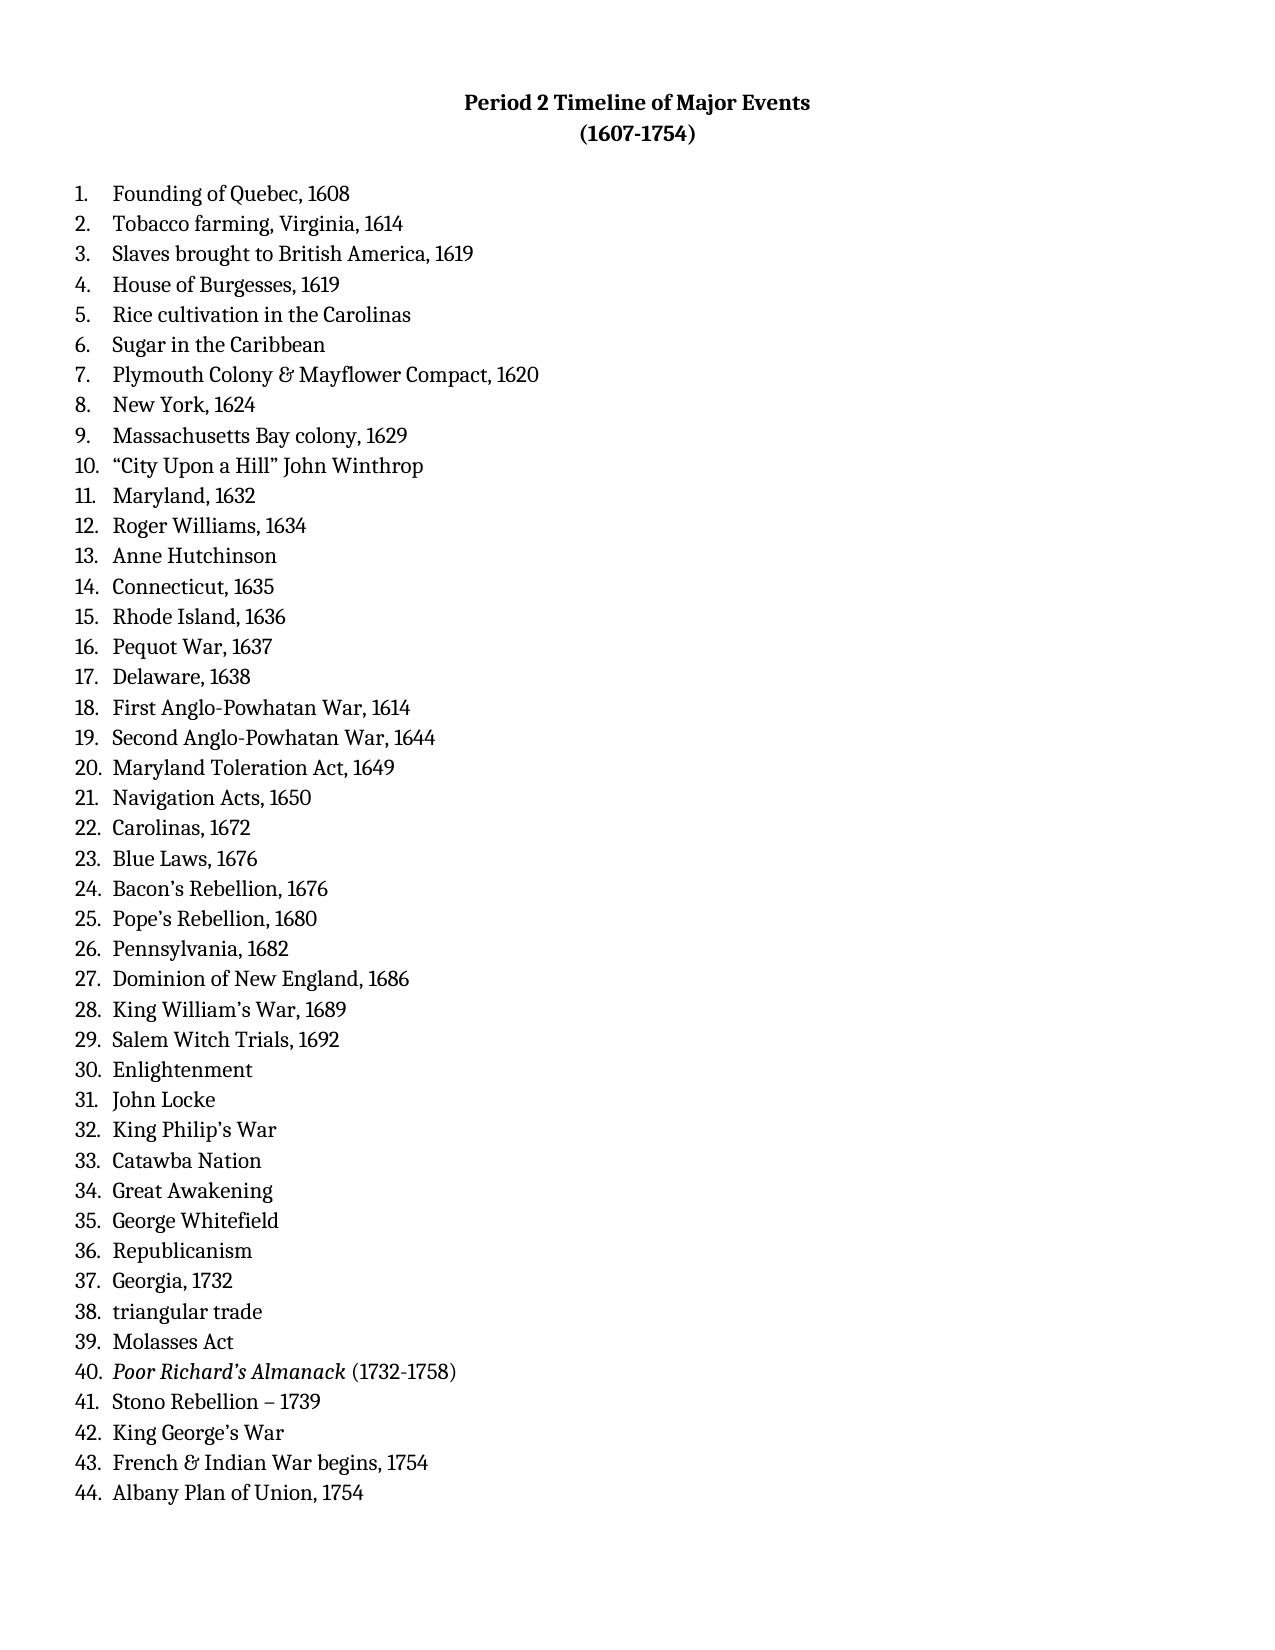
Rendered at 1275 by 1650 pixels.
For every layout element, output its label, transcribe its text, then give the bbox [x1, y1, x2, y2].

list “City Upon a Hill” John Winthrop [75, 453, 1200, 479]
list Second Anglo-Powhatan War, 1644 [75, 724, 1200, 751]
list Stono Rebellion – 1739 [75, 1389, 1200, 1416]
list New York, 1624 [75, 392, 1200, 419]
text Period 2 Timeline of Major Events [75, 90, 1200, 117]
list Massachusetts Bay colony, 1629 [75, 422, 1200, 449]
list Rhode Island, 1636 [75, 604, 1200, 630]
list French & Indian War begins, 1754 [75, 1449, 1200, 1476]
list Blue Laws, 1676 [75, 845, 1200, 872]
list Molasses Act [75, 1329, 1200, 1355]
list Poor Richard’s Almanack (1732-1758) [75, 1359, 1200, 1385]
list First Anglo-Powhatan War, 1614 [75, 694, 1200, 721]
list Delaware, 1638 [75, 664, 1200, 691]
list Bacon’s Rebellion, 1676 [75, 876, 1200, 902]
list Enlightenment [75, 1057, 1200, 1083]
list George Whitefield [75, 1208, 1200, 1234]
list Catawba Nation [75, 1147, 1200, 1174]
list Republicanism [75, 1238, 1200, 1264]
list King William’s War, 1689 [75, 996, 1200, 1023]
list John Locke [75, 1087, 1200, 1113]
list Pennsylvania, 1682 [75, 936, 1200, 962]
list Founding of Quebec, 1608 [75, 181, 1200, 207]
list Pope’s Rebellion, 1680 [75, 906, 1200, 932]
list Albany Plan of Union, 1754 [75, 1480, 1200, 1506]
list Maryland, 1632 [75, 483, 1200, 509]
list Great Awakening [75, 1178, 1200, 1204]
list King Philip’s War [75, 1117, 1200, 1144]
list Navigation Acts, 1650 [75, 785, 1200, 811]
list Sugar in the Caribbean [75, 332, 1200, 358]
text (1607-1754) [75, 120, 1200, 147]
list Tobacco farming, Virginia, 1614 [75, 211, 1200, 237]
list Slaves brought to British America, 1619 [75, 241, 1200, 268]
list Maryland Toleration Act, 1649 [75, 755, 1200, 781]
list King George’s War [75, 1419, 1200, 1446]
list Anne Hutchinson [75, 543, 1200, 570]
list Connecticut, 1635 [75, 573, 1200, 600]
list Georgia, 1732 [75, 1268, 1200, 1295]
list Roger Williams, 1634 [75, 513, 1200, 539]
list Rice cultivation in the Carolinas [75, 302, 1200, 328]
list Dominion of New England, 1686 [75, 966, 1200, 993]
list House of Burgesses, 1619 [75, 271, 1200, 298]
list triangular trade [75, 1298, 1200, 1325]
list Carolinas, 1672 [75, 815, 1200, 842]
list Salem Witch Trials, 1692 [75, 1027, 1200, 1053]
list Pequot War, 1637 [75, 634, 1200, 660]
list Plymouth Colony & Mayflower Compact, 1620 [75, 362, 1200, 388]
